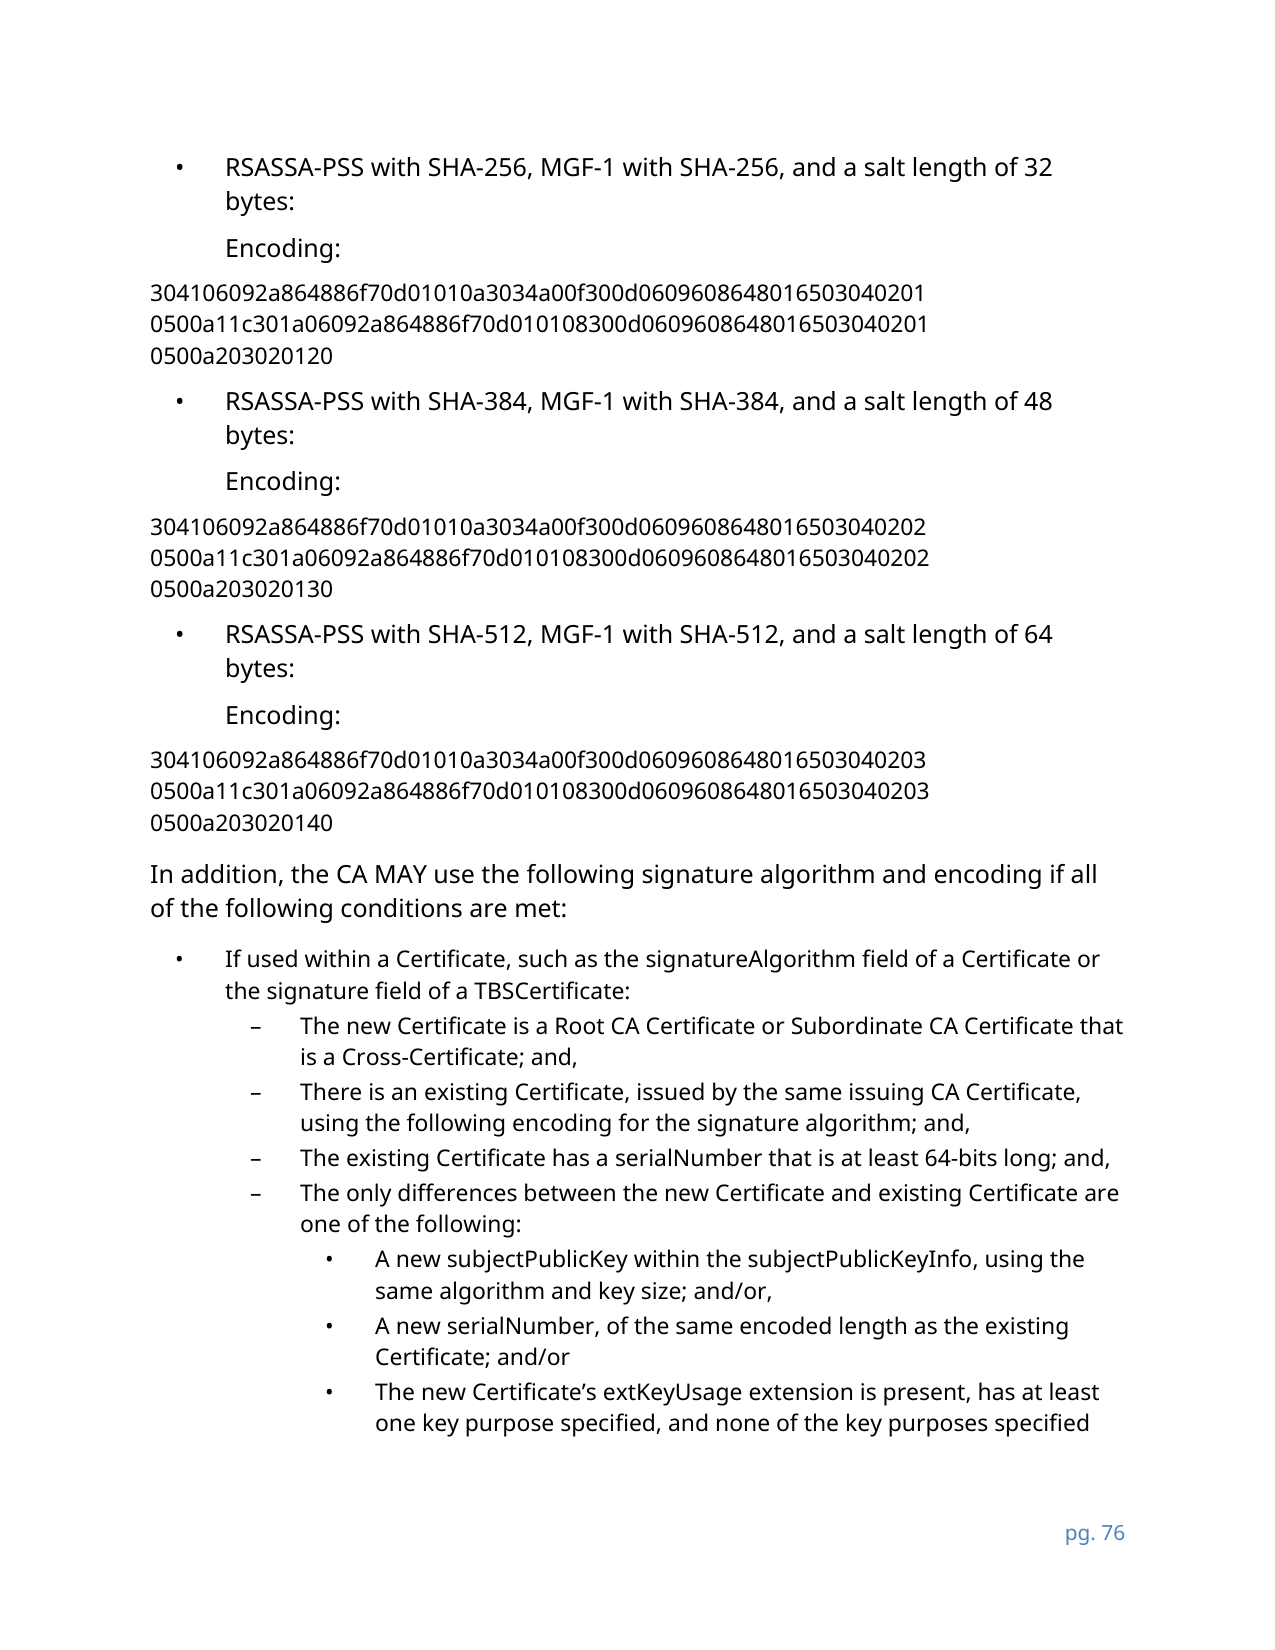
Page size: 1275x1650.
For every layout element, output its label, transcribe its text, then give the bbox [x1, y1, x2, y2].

list A new serialNumber, of the same encoded length as the existing Certificate; and/or [325, 1310, 1125, 1372]
list Encoding: [175, 231, 1125, 265]
list Encoding: [175, 464, 1125, 498]
list RSASSA-PSS with SHA-512, MGF-1 with SHA-512, and a salt length of 64 bytes: [175, 617, 1125, 685]
list The existing Certificate has a serialNumber that is at least 64-bits long; and, [250, 1142, 1125, 1173]
list A new subjectPublicKey within the subjectPublicKeyInfo, using the same algorithm and key size; and/or, [325, 1243, 1125, 1306]
list RSASSA-PSS with SHA-384, MGF-1 with SHA-384, and a salt length of 48 bytes: [175, 383, 1125, 452]
list The new Certificate is a Root CA Certificate or Subordinate CA Certificate that is a Cross-Certificate; and, [250, 1010, 1125, 1072]
text In addition, the CA MAY use the following signature algorithm and encoding if all of the following conditions are met: [150, 857, 1125, 925]
list The only differences between the new Certificate and existing Certificate are one of the following: [250, 1177, 1125, 1240]
list There is an existing Certificate, issued by the same issuing CA Certificate, using the following encoding for the signature algorithm; and, [250, 1076, 1125, 1138]
list Encoding: [175, 697, 1125, 732]
list RSASSA-PSS with SHA-256, MGF-1 with SHA-256, and a salt length of 32 bytes: [175, 150, 1125, 218]
list If used within a Certificate, such as the signatureAlgorithm field of a Certificate or the signature field of a TBSCertificate: [175, 943, 1125, 1006]
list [325, 1376, 1125, 1438]
